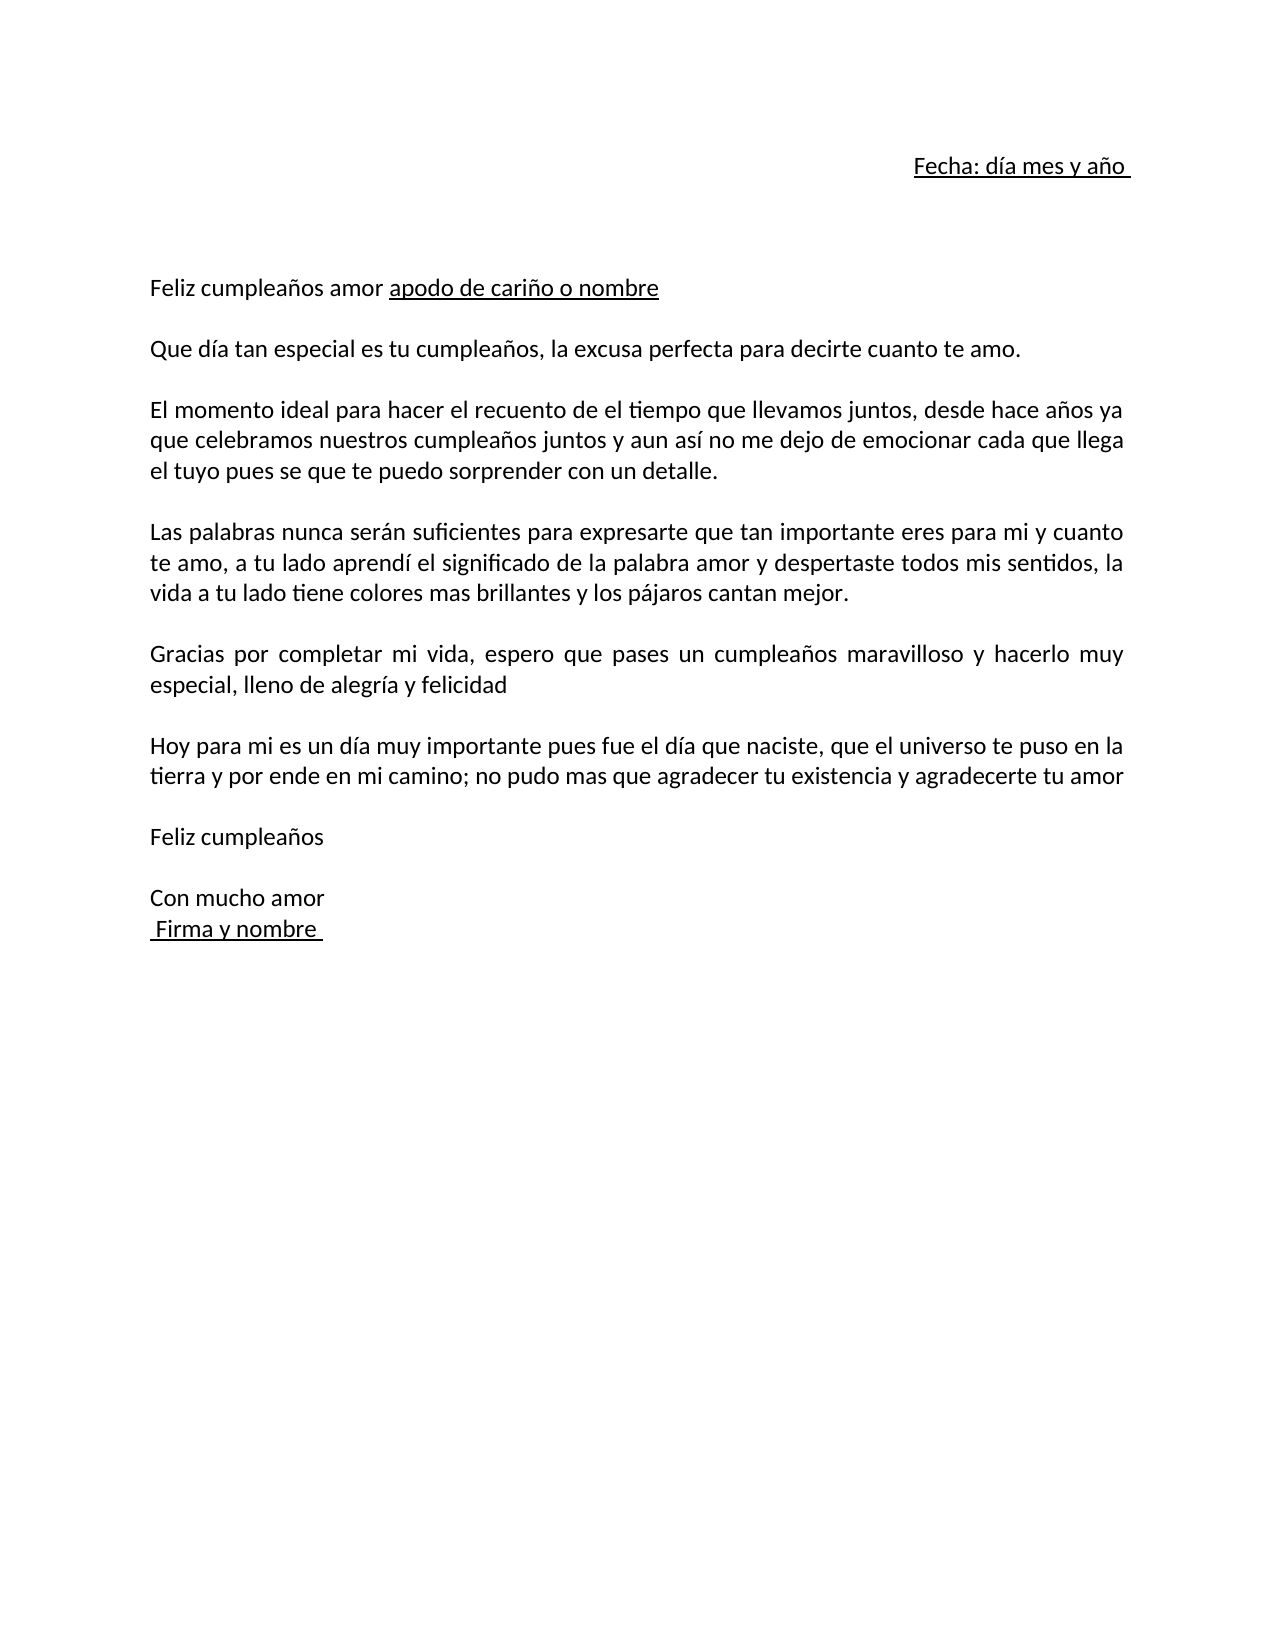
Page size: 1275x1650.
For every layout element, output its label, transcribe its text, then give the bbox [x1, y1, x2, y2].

text El momento ideal para hacer el recuento de el tiempo que llevamos juntos, desde hace años ya que celebramos nuestros cumpleaños juntos y aun así no me dejo de emocionar cada que llega el tuyo pues se que te puedo sorprender con un detalle. [150, 394, 1125, 486]
text Firma y nombre [150, 913, 1125, 943]
text Hoy para mi es un día muy importante pues fue el día que naciste, que el universo te puso en la tierra y por ende en mi camino; no pudo mas que agradecer tu existencia y agradecerte tu amor [150, 730, 1125, 791]
text Fecha: día mes y año [150, 150, 1125, 181]
text Feliz cumpleaños [150, 821, 1125, 852]
text Las palabras nunca serán suficientes para expresarte que tan importante eres para mi y cuanto te amo, a tu lado aprendí el significado de la palabra amor y despertaste todos mis sentidos, la vida a tu lado tiene colores mas brillantes y los pájaros cantan mejor. [150, 516, 1125, 608]
text Gracias por completar mi vida, espero que pases un cumpleaños maravilloso y hacerlo muy especial, lleno de alegría y felicidad [150, 638, 1125, 699]
text Con mucho amor [150, 882, 1125, 913]
text Feliz cumpleaños amor apodo de cariño o nombre [150, 272, 1125, 303]
text Que día tan especial es tu cumpleaños, la excusa perfecta para decirte cuanto te amo. [150, 333, 1125, 364]
